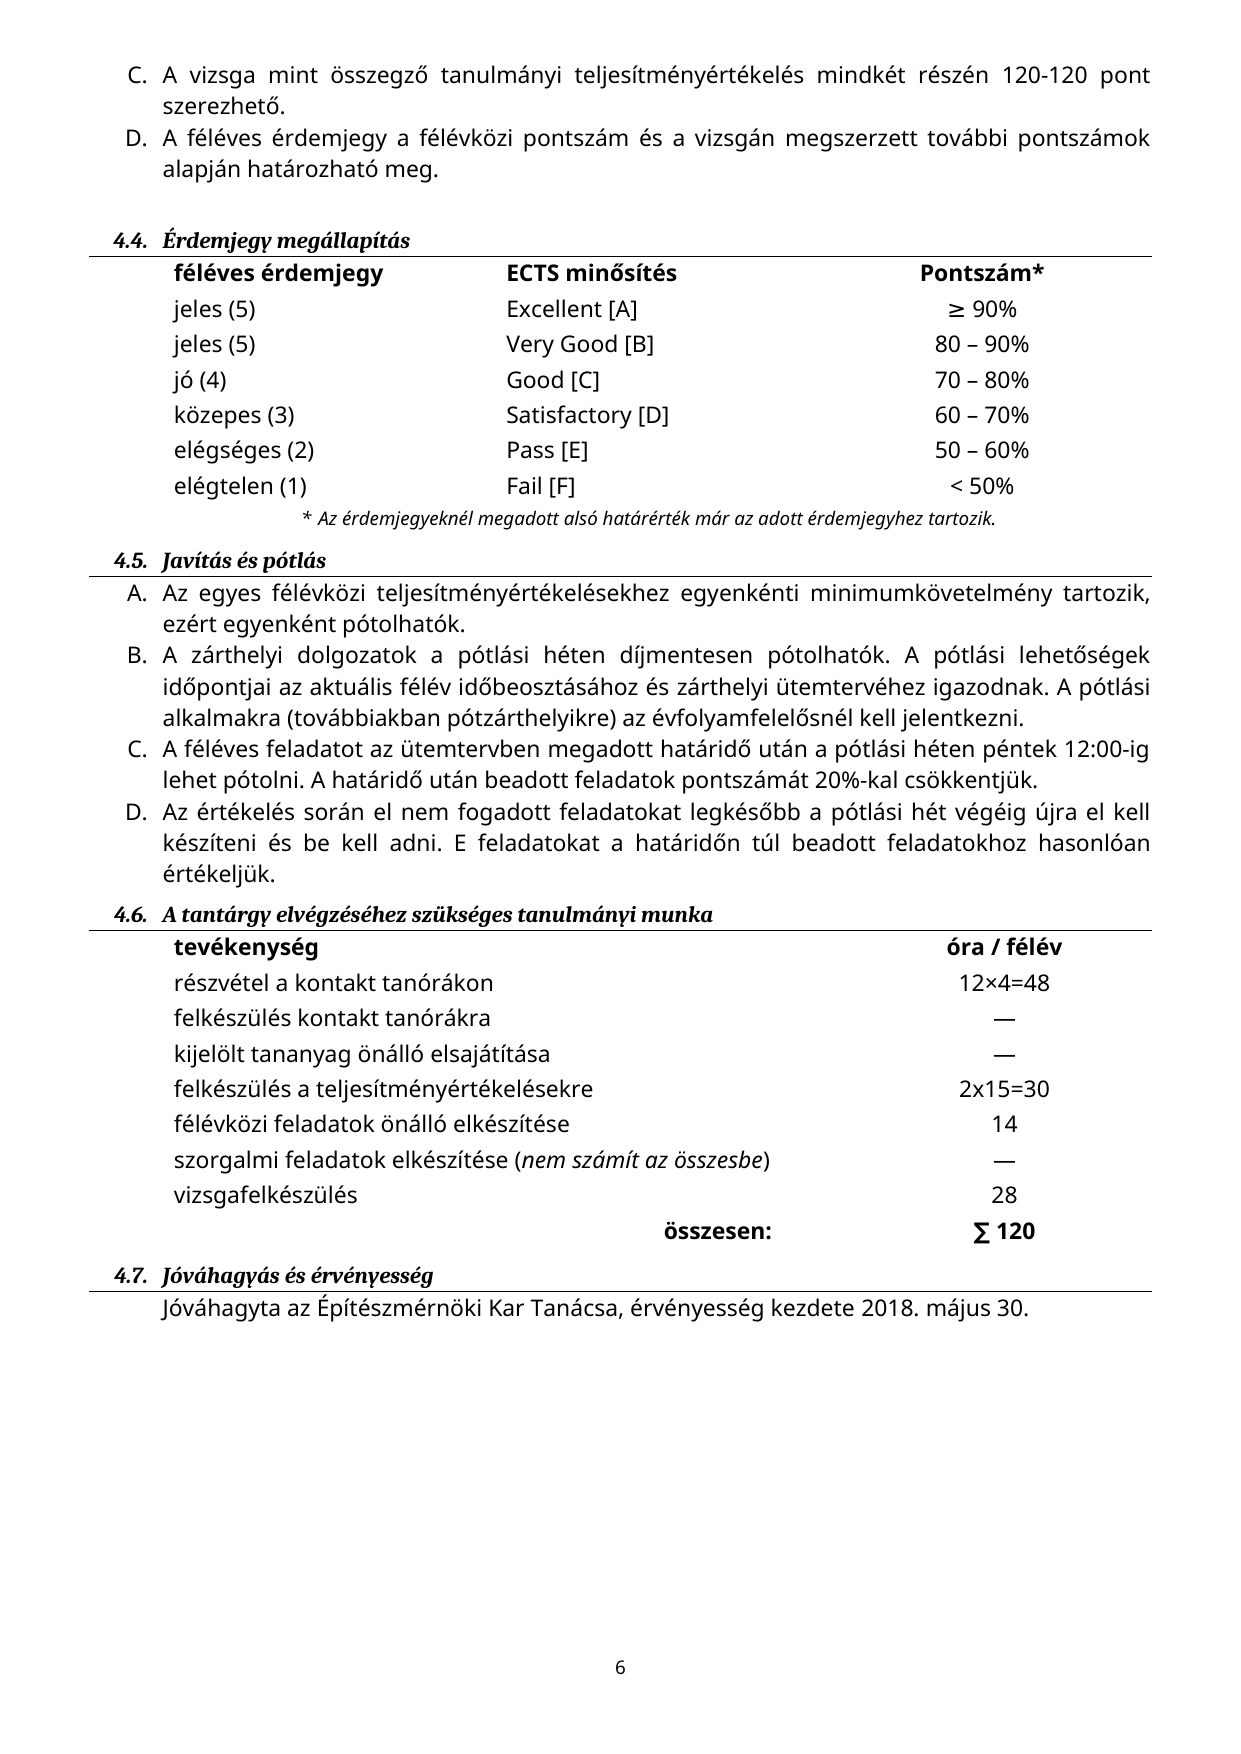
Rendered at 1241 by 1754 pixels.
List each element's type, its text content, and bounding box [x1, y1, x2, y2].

subtitle A tantárgy elvégzéséhez szükséges tanulmányi munka [89, 902, 1152, 930]
table_cell ∑ [798, 1215, 1152, 1250]
table_cell felkészülés a teljesítményértékelésekre [89, 1073, 797, 1108]
table_cell szorgalmi feladatok elkészítése (nem számít az összesbe) [89, 1144, 797, 1179]
subtitle Javítás és pótlás [89, 547, 1152, 576]
table_cell vizsgafelkészülés [89, 1179, 797, 1215]
table_cell [798, 1109, 1152, 1144]
table_header tevékenység [89, 931, 797, 967]
table_cell [798, 1144, 1152, 1179]
subtitle Érdemjegy megállapítás [89, 228, 1152, 256]
table_cell félévközi feladatok önálló elkészítése [89, 1109, 797, 1144]
table_cell részvétel a kontakt tanórákon [89, 967, 797, 1002]
table_cell [798, 1038, 1152, 1073]
table_header óra / félév [798, 931, 1152, 967]
text Jóváhagyta az Építészmérnöki Kar Tanácsa, érvényesség kezdete [162, 1292, 1137, 1323]
table_cell felkészülés kontakt tanórákra [89, 1002, 797, 1038]
table_cell kijelölt tananyag önálló elsajátítása [89, 1038, 797, 1073]
table_cell [798, 1073, 1152, 1108]
table_cell [798, 1002, 1152, 1038]
table_cell összesen: [89, 1215, 797, 1250]
subtitle Jóváhagyás és érvényesség [89, 1263, 1152, 1291]
table_cell [798, 967, 1152, 1002]
table_cell [798, 1179, 1152, 1215]
